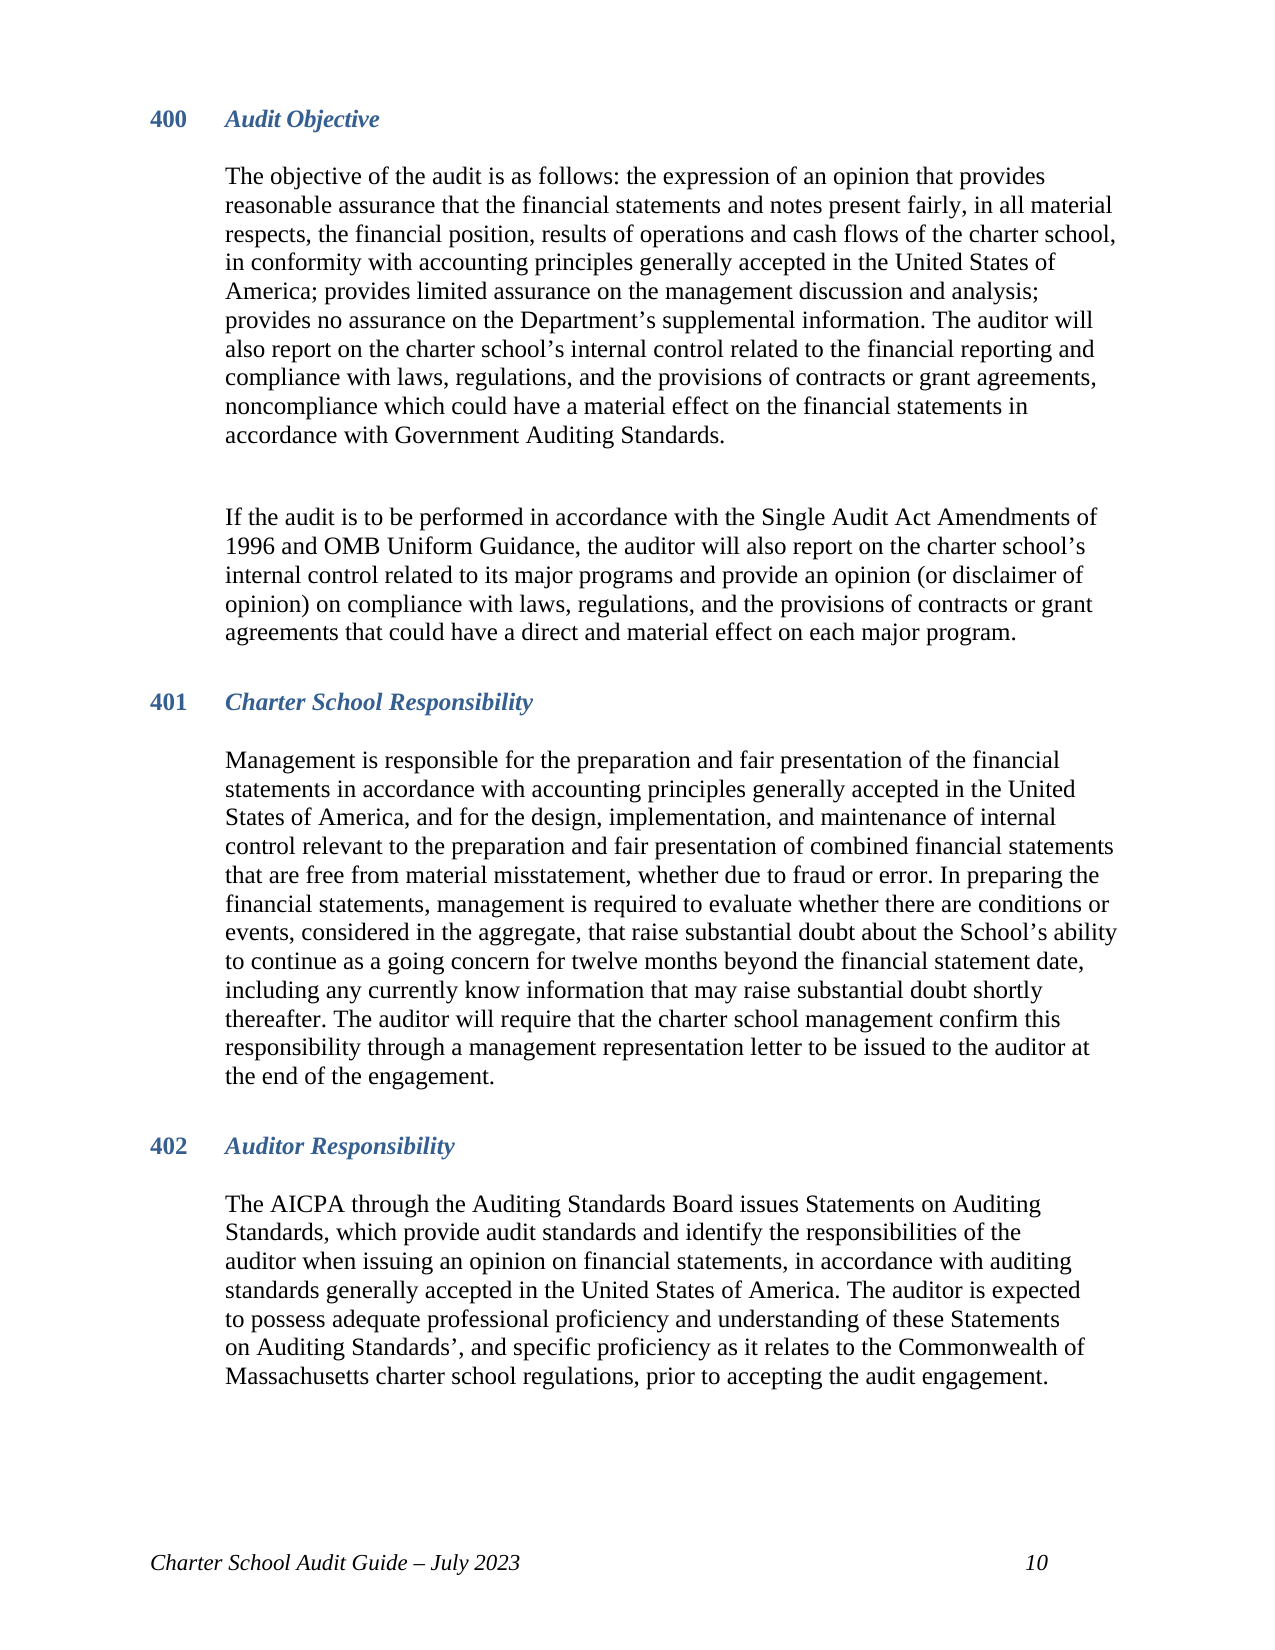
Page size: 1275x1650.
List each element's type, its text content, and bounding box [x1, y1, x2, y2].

text 401 Charter School Responsibility [150, 687, 1087, 716]
subtitle 400 Audit Objective [150, 104, 1125, 132]
text The AICPA through the Auditing Standards Board issues Statements on Auditing Standards, which provide audit standards and identify the responsibilities of the auditor when issuing an opinion on financial statements, in accordance with auditing standards generally accepted in the United States of America. The auditor is expected to possess adequate professional proficiency and understanding of these Statements on Auditing Standards’, and specific proficiency as it relates to the Commonwealth of Massachusetts charter school regulations, prior to accepting the audit engagement. [225, 1189, 1087, 1390]
list Management is responsible for the preparation and fair presentation of the financial statements in accordance with accounting principles generally accepted in the United States of America, and for the design, implementation, and maintenance of internal control relevant to the preparation and fair presentation of combined financial statements that are free from material misstatement, whether due to fraud or error. In preparing the financial statements, management is required to evaluate whether there are conditions or events, considered in the aggregate, that raise substantial doubt about the School’s ability to continue as a going concern for twelve months beyond the financial statement date, including any currently know information that may raise substantial doubt shortly thereafter. The auditor will require that the charter school management confirm this responsibility through a management representation letter to be issued to the auditor at the end of the engagement. [225, 745, 1125, 1090]
list The objective of the audit is as follows: the expression of an opinion that provides reasonable assurance that the financial statements and notes present fairly, in all material respects, the financial position, results of operations and cash flows of the charter school, in conformity with accounting principles generally accepted in the United States of America; provides limited assurance on the management discussion and analysis; provides no assurance on the Department’s supplemental information. The auditor will also report on the charter school’s internal control related to the financial reporting and compliance with laws, regulations, and the provisions of contracts or grant agreements, noncompliance which could have a material effect on the financial statements in accordance with Government Auditing Standards. [225, 161, 1125, 449]
text 402 Auditor Responsibility [150, 1131, 1087, 1160]
list If the audit is to be performed in accordance with the Single Audit Act Amendments of 1996 and OMB Uniform Guidance, the auditor will also report on the charter school’s internal control related to its major programs and provide an opinion (or disclaimer of opinion) on compliance with laws, regulations, and the provisions of contracts or grant agreements that could have a direct and material effect on each major program. [225, 502, 1125, 646]
